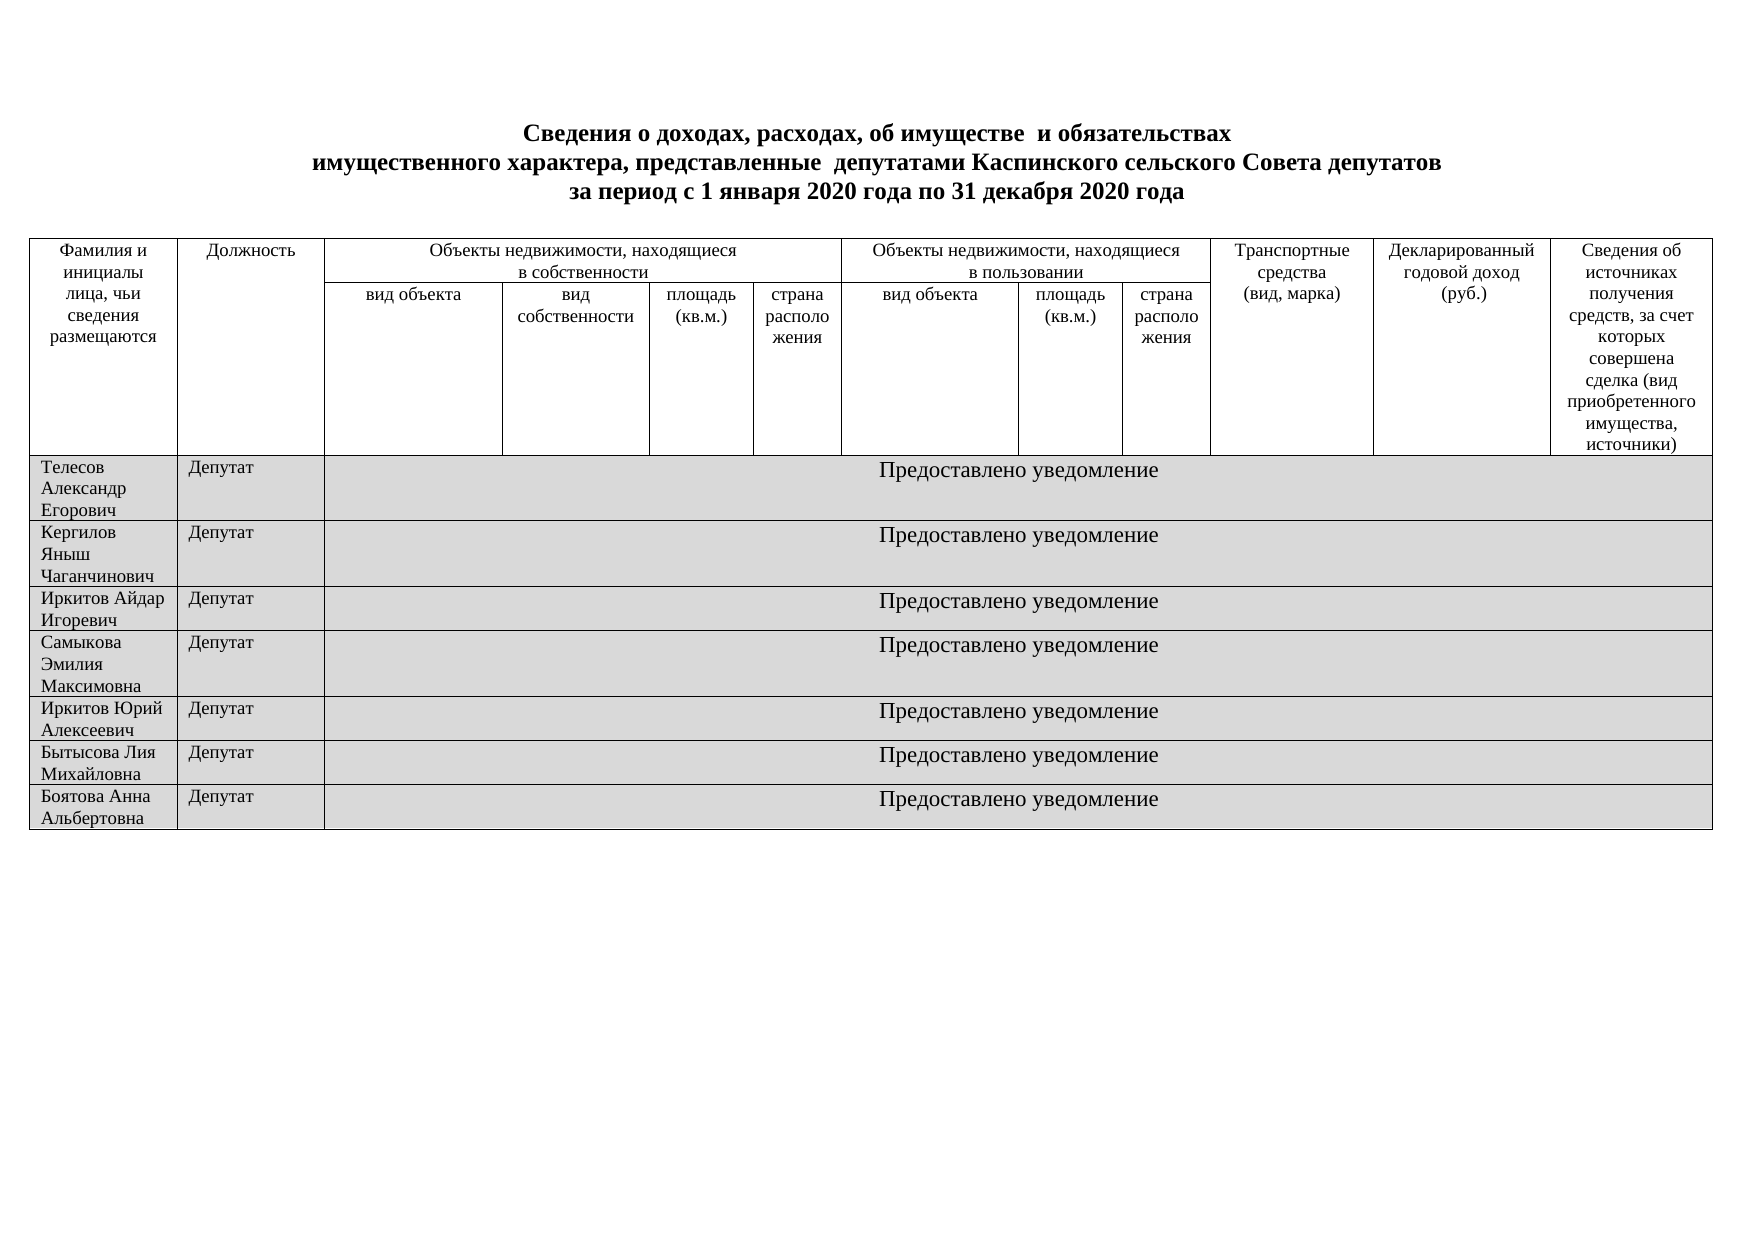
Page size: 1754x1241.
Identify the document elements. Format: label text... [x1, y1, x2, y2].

table_cell страна расположения [754, 283, 841, 455]
table_header Фамилия и инициалы лица, чьи сведения размещаются [30, 239, 177, 455]
table_cell Предоставлено уведомление [325, 697, 1712, 740]
table_cell Депутат [178, 785, 324, 828]
table_cell Депутат [178, 587, 324, 630]
table_cell Предоставлено уведомление [325, 631, 1712, 696]
table_cell страна расположения [1123, 283, 1210, 455]
table_cell вид объекта [325, 283, 502, 455]
table_cell Депутат [178, 456, 324, 520]
table_cell Предоставлено уведомление [325, 521, 1712, 586]
table_cell Предоставлено уведомление [325, 587, 1712, 630]
table_header Должность [178, 239, 324, 455]
table_cell Самыкова Эмилия Максимовна [30, 631, 177, 696]
table_cell Депутат [178, 521, 324, 586]
text за период с 1 января 2020 года по 31 декабря 2020 года [118, 176, 1636, 204]
table_header Объекты недвижимости, находящиеся в пользовании [842, 239, 1210, 282]
table_cell вид объекта [842, 283, 1018, 455]
table_cell Телесов Александр Егорович [30, 456, 177, 520]
table_cell Иркитов Юрий Алексеевич [30, 697, 177, 740]
table_cell вид собственности [503, 283, 649, 455]
table_cell Боятова Анна Альбертовна [30, 785, 177, 828]
table_header Сведения об источниках получения средств, за счет которых совершена сделка (вид приобретенного имущества, источники) [1551, 239, 1712, 455]
table_cell Предоставлено уведомление [325, 741, 1712, 784]
text имущественного характера, представленные депутатами Каспинского сельского Совета депутатов [118, 147, 1636, 176]
text Сведения о доходах, расходах, об имуществе и обязательствах [118, 118, 1636, 147]
table_header Транспортные средства (вид, марка) [1211, 239, 1373, 455]
table_cell Предоставлено уведомление [325, 785, 1712, 828]
table_cell Депутат [178, 741, 324, 784]
table_header Декларированный годовой доход (руб.) [1374, 239, 1550, 455]
table_cell Бытысова Лия Михайловна [30, 741, 177, 784]
table_cell площадь (кв.м.) [1019, 283, 1122, 455]
table_cell площадь (кв.м.) [650, 283, 753, 455]
table_cell Кергилов Яныш Чаганчинович [30, 521, 177, 586]
table_cell Депутат [178, 697, 324, 740]
table_cell Предоставлено уведомление [325, 456, 1712, 520]
table_cell Депутат [178, 631, 324, 696]
table_header Объекты недвижимости, находящиеся в собственности [325, 239, 841, 282]
table_cell Иркитов Айдар Игоревич [30, 587, 177, 630]
